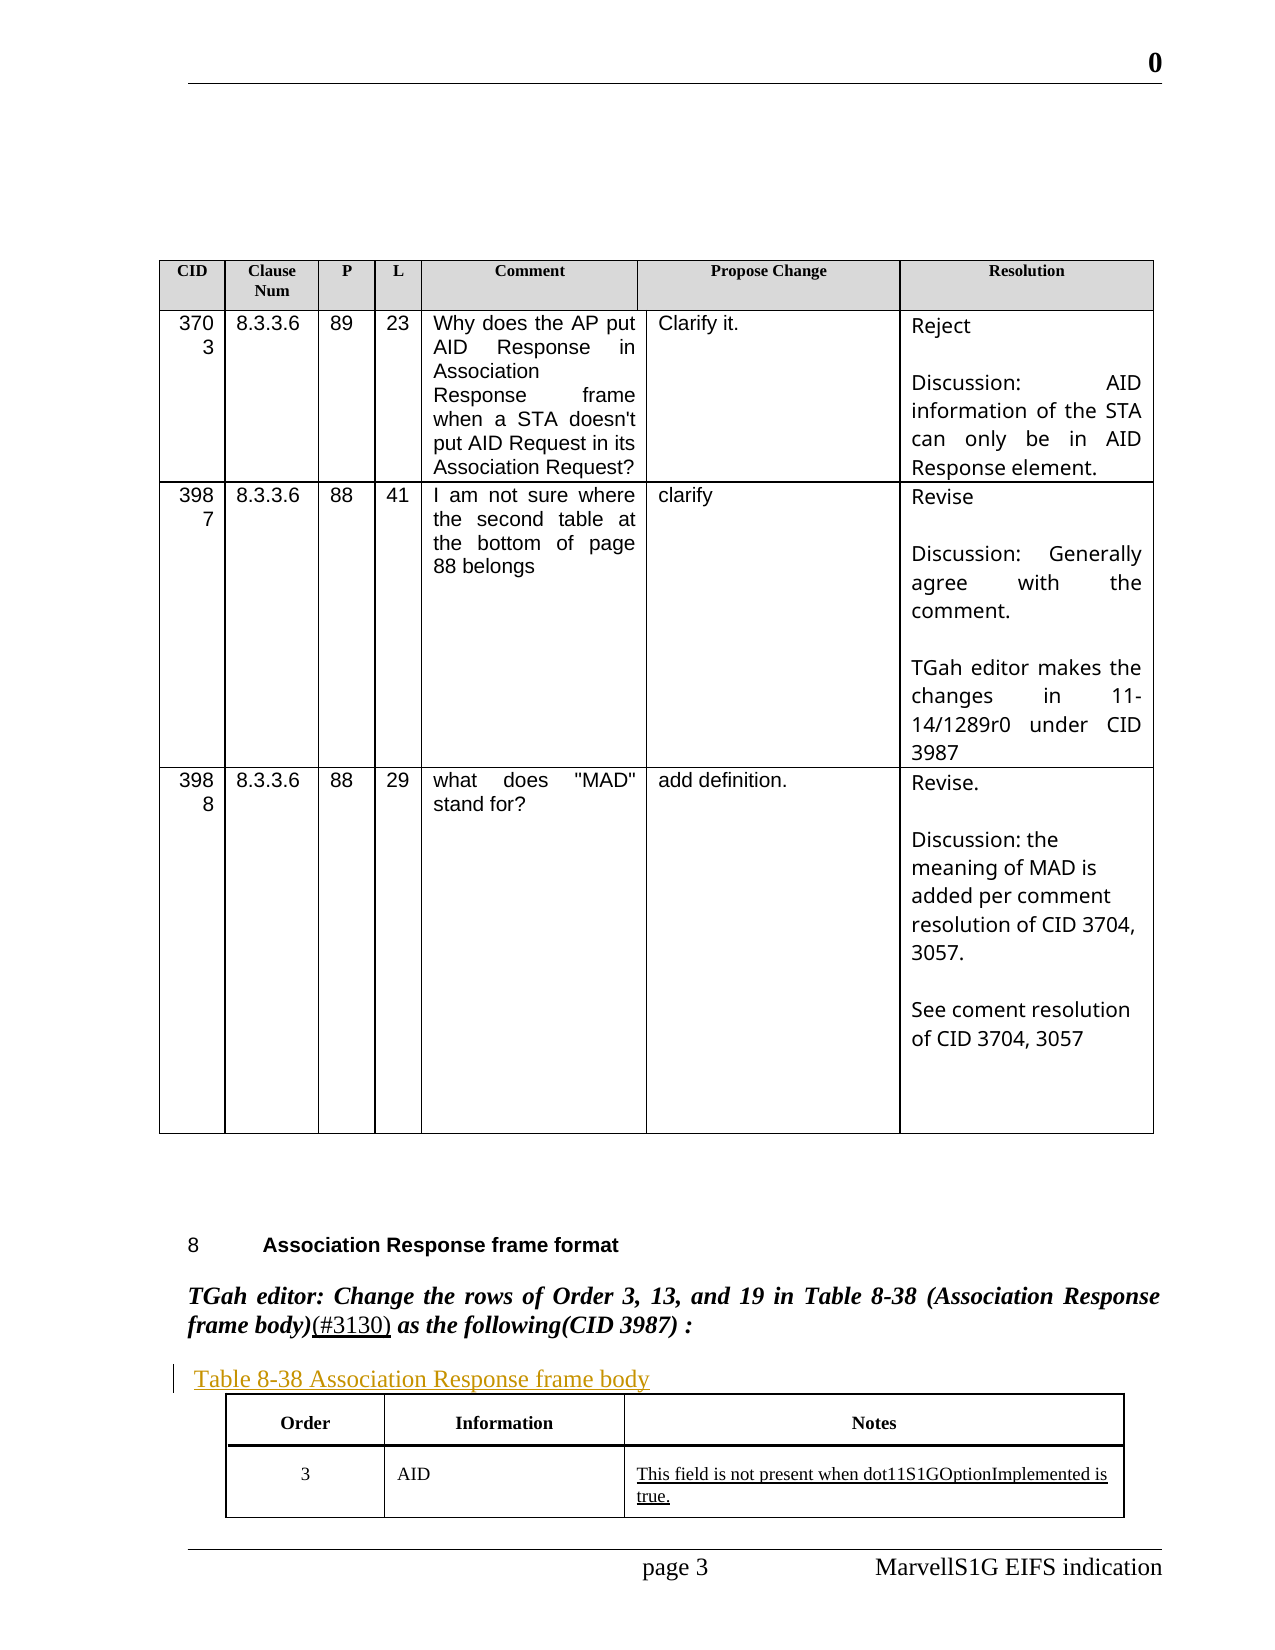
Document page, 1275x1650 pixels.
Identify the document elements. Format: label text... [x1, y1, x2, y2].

table_header L [376, 261, 421, 310]
table_cell 3703 [160, 311, 224, 481]
table_cell 88 [319, 768, 374, 1133]
table_header Resolution [901, 261, 1153, 310]
table_cell 3988 [160, 768, 224, 1133]
table_cell 89 [319, 311, 374, 481]
table_cell 41 [376, 483, 421, 767]
table_header Order [227, 1395, 384, 1444]
table_header P [319, 261, 374, 310]
table_cell what does "MAD" stand for? [422, 768, 646, 1133]
table_header Information [385, 1395, 624, 1444]
table_header CID [160, 261, 224, 310]
table_cell 8.3.3.6 [226, 483, 318, 767]
table_cell 23 [376, 311, 421, 481]
table_header Notes [625, 1395, 1123, 1444]
table_cell Clarify it. [647, 311, 899, 481]
table_cell Revise Discussion: Generally agree with the comment. TGah editor makes the changes in 11-14/1289r0 under CID 3987 [901, 483, 1153, 767]
table_header Propose Change [638, 261, 899, 310]
table_cell Why does the AP put AID Response in Association Response frame when a STA doesn't put AID Request in its Association Request? [422, 311, 646, 481]
table_cell AID [385, 1447, 624, 1517]
table_cell 8.3.3.6 [226, 311, 318, 481]
table_cell clarify [647, 483, 899, 767]
table_header Clause Num [226, 261, 318, 310]
table_cell 88 [319, 483, 374, 767]
table_cell 8.3.3.6 [226, 768, 318, 1133]
table_header Comment [422, 261, 637, 310]
text TGah editor: Change the rows of Order 3, 13, and 19 in Table 8-38 (Association Response frame body)(#3130) as the following(CID 3987) : [187, 1281, 1162, 1339]
table_cell 3987 [160, 483, 224, 767]
list Association Response frame format [187, 1231, 1162, 1256]
table_cell 3 [227, 1445, 384, 1517]
table_cell Revise. Discussion: the meaning of MAD is added per comment resolution of CID 3704, 3057. See coment resolution of CID 3704, 3057 [901, 768, 1153, 1133]
table_cell Reject Discussion: AID information of the STA can only be in AID Response element. [901, 311, 1153, 481]
table_cell add definition. [647, 768, 899, 1133]
table_cell This field is not present when dot11S1GOptionImplemented is true. [625, 1447, 1123, 1517]
table_cell 29 [376, 768, 421, 1133]
table_cell I am not sure where the second table at the bottom of page 88 belongs [422, 483, 646, 767]
